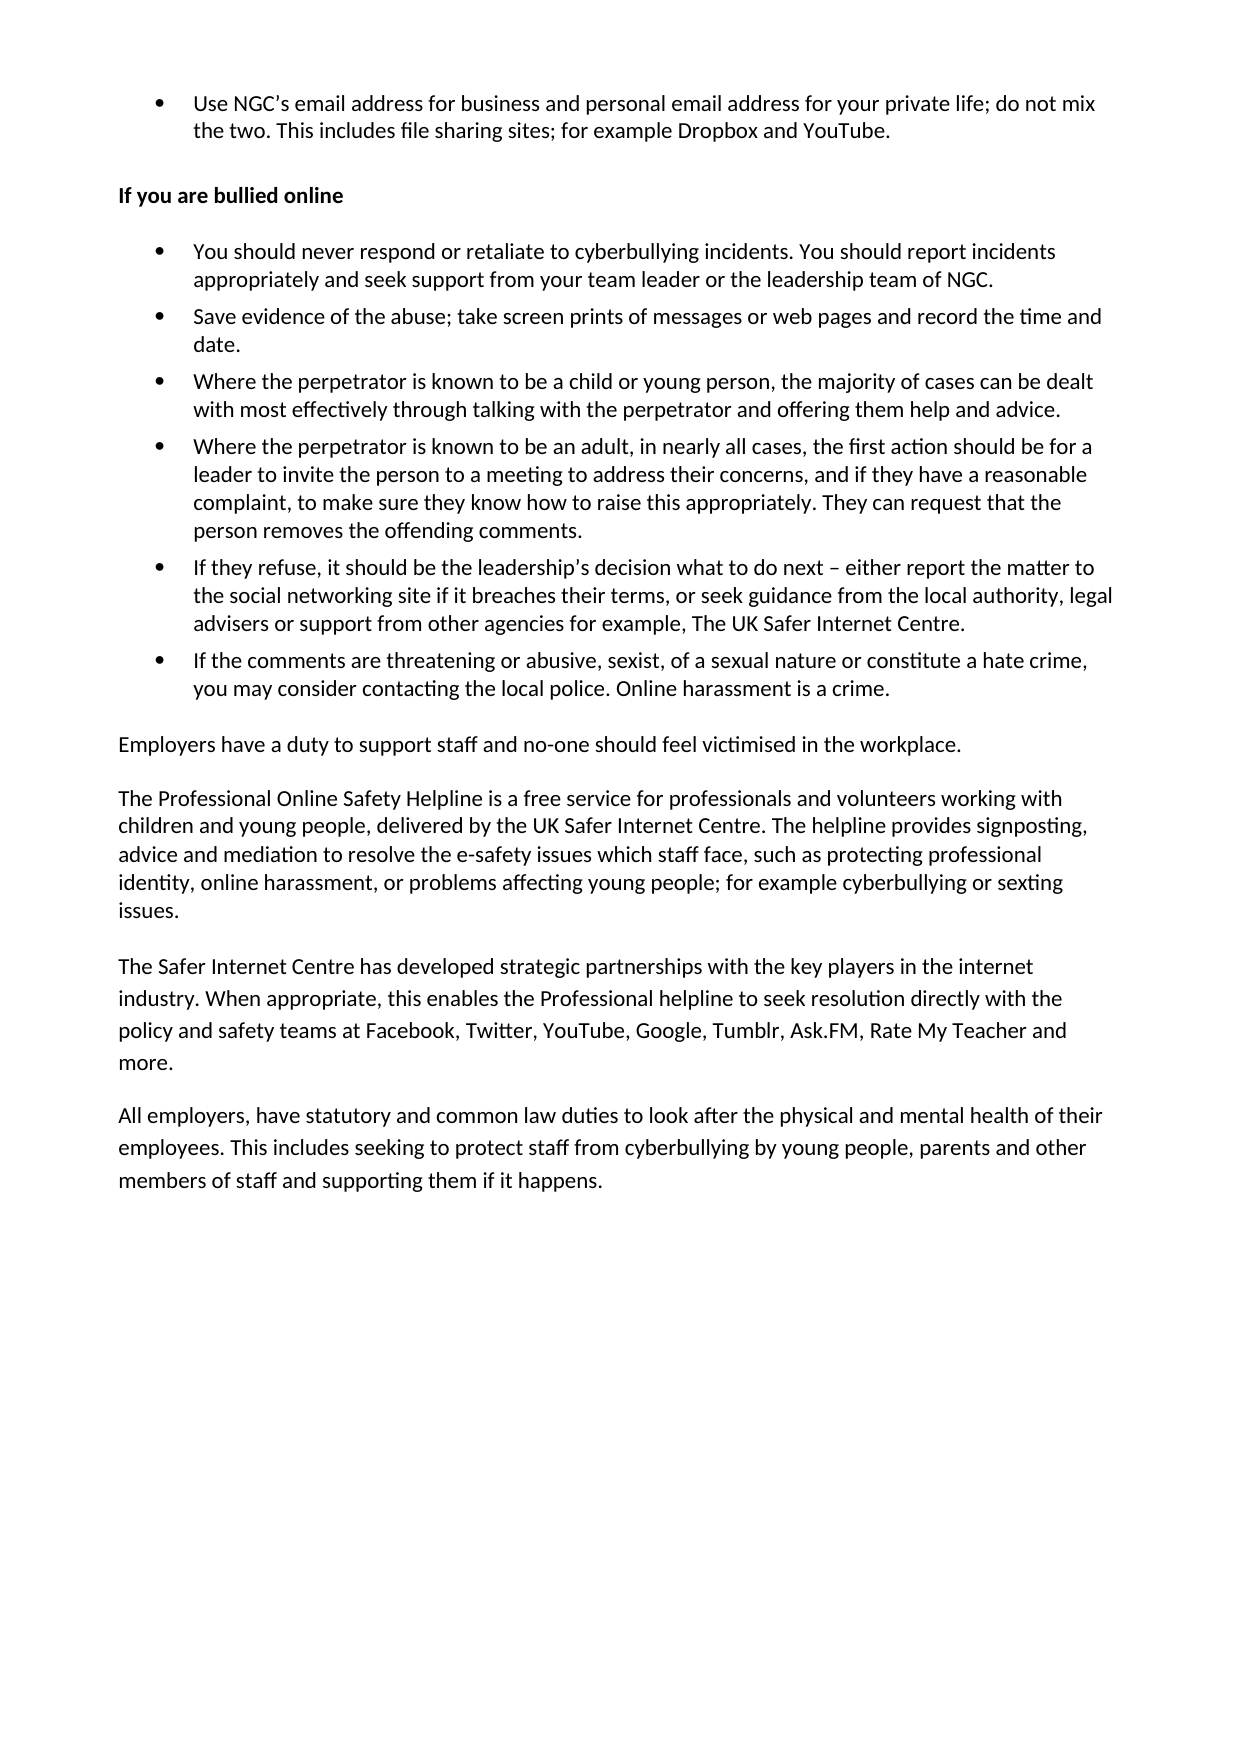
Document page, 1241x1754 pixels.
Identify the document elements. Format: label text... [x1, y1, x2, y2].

list Use NGC’s email address for business and personal email address for your private life; do not mix the two. This includes file sharing sites; for example Dropbox and YouTube. [156, 89, 1122, 145]
text If you are bullied online [118, 181, 1122, 209]
list If the comments are threatening or abusive, sexist, of a sexual nature or constitute a hate crime, you may consider contacting the local police. Online harassment is a crime. [156, 647, 1122, 703]
list If they refuse, it should be the leadership’s decision what to do next – either report the matter to the social networking site if it breaches their terms, or seek guidance from the local authority, legal advisers or support from other agencies for example, The UK Safer Internet Centre. [156, 553, 1122, 638]
list Where the perpetrator is known to be an adult, in nearly all cases, the first action should be for a leader to invite the person to a meeting to address their concerns, and if they have a reasonable complaint, to make sure they know how to raise this appropriately. They can request that the person removes the offending comments. [156, 432, 1122, 544]
list You should never respond or retaliate to cyberbullying incidents. You should report incidents appropriately and seek support from your team leader or the leadership team of NGC. [156, 237, 1122, 293]
text The Professional Online Safety Helpline is a free service for professionals and volunteers working with children and young people, delivered by the UK Safer Internet Centre. The helpline provides signposting, advice and mediation to resolve the e-safety issues which staff face, such as protecting professional identity, online harassment, or problems affecting young people; for example cyberbullying or sexting issues. [118, 784, 1122, 924]
list Where the perpetrator is known to be a child or young person, the majority of cases can be dealt with most effectively through talking with the perpetrator and offering them help and advice. [156, 367, 1122, 423]
text All employers, have statutory and common law duties to look after the physical and mental health of their employees. This includes seeking to protect staff from cyberbullying by young people, parents and other members of staff and supporting them if it happens. [118, 1101, 1122, 1194]
text The Safer Internet Centre has developed strategic partnerships with the key players in the internet industry. When appropriate, this enables the Professional helpline to seek resolution directly with the policy and safety teams at Facebook, Twitter, YouTube, Google, Tumblr, Ask.FM, Rate My Teacher and more. [118, 952, 1122, 1076]
text Employers have a duty to support staff and no-one should feel victimised in the workplace. [118, 731, 1122, 759]
list Save evidence of the abuse; take screen prints of messages or web pages and record the time and date. [156, 302, 1122, 358]
